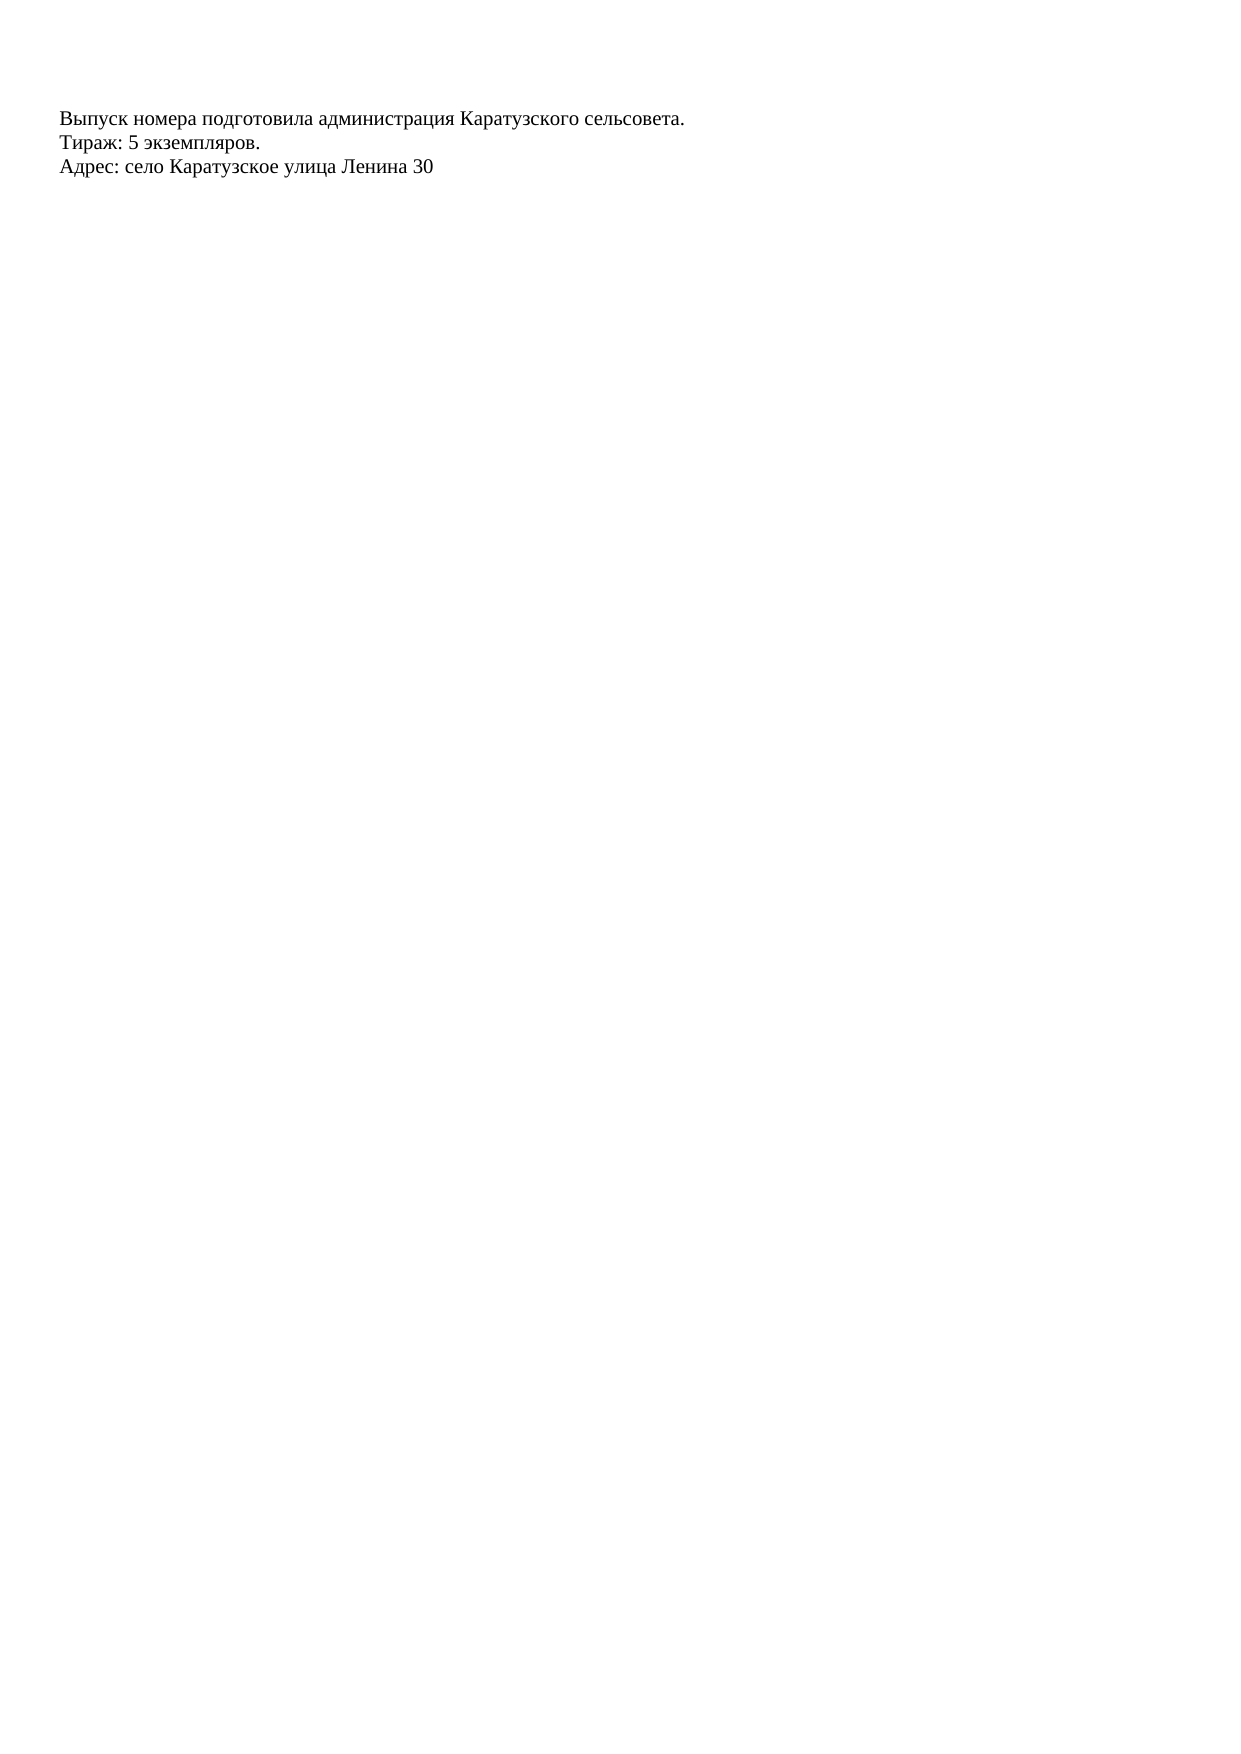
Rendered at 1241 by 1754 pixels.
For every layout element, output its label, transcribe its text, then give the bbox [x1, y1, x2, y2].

text Адрес: село Каратузское улица Ленина 30 [59, 154, 1196, 178]
text Выпуск номера подготовила администрация Каратузского сельсовета. [59, 106, 1196, 130]
text Тираж: 5 экземпляров. [59, 130, 1196, 154]
